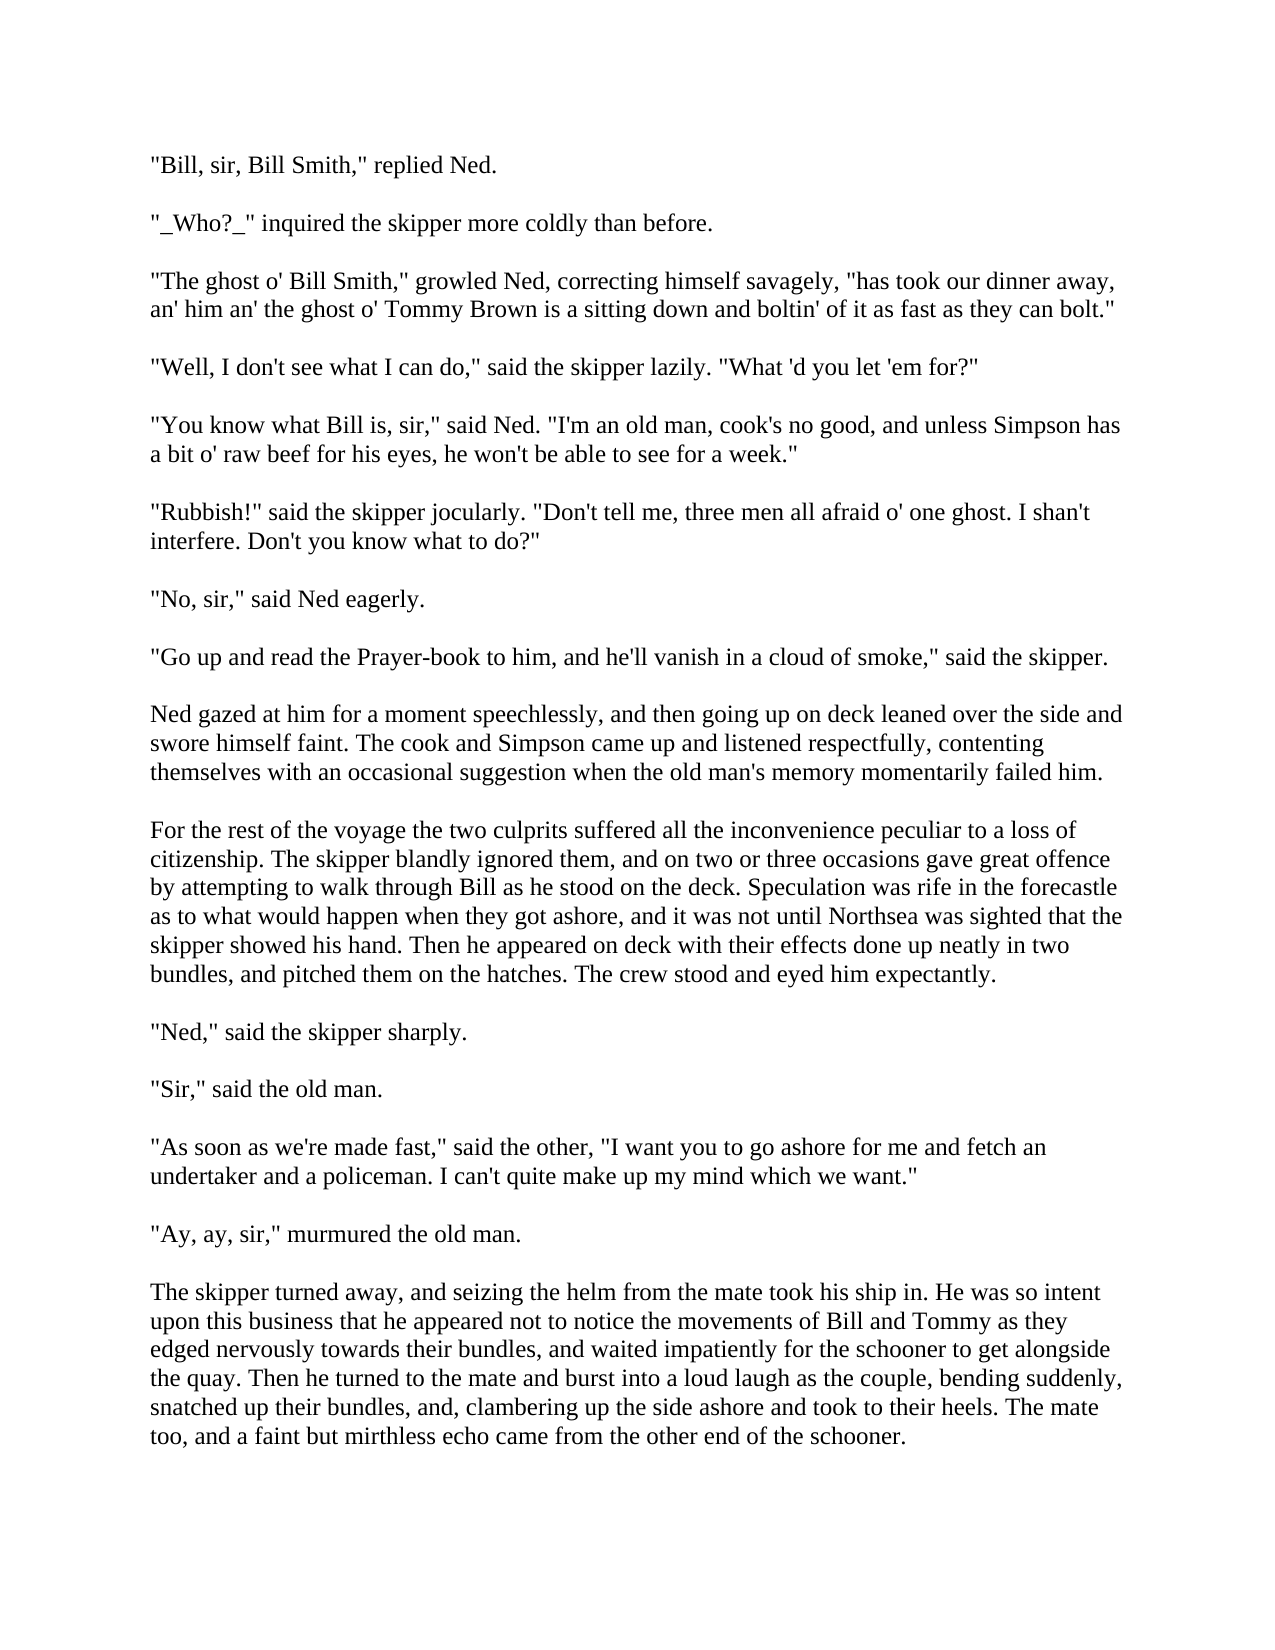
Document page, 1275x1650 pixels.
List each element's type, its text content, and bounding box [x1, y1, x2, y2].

text "You know what Bill is, sir," said Ned. "I'm an old man, cook's no good, and unless Simpson has a bit o' raw beef for his eyes, he won't be able to see for a week." [150, 410, 1125, 468]
text Ned gazed at him for a moment speechlessly, and then going up on deck leaned over the side and swore himself faint. The cook and Simpson came up and listened respectfully, contenting themselves with an occasional suggestion when the old man's memory momentarily failed him. [150, 699, 1125, 786]
text "Ned," said the skipper sharply. [150, 1017, 1125, 1045]
text "Ay, ay, sir," murmured the old man. [150, 1219, 1125, 1248]
text "No, sir," said Ned eagerly. [150, 584, 1125, 612]
text "_Who?_" inquired the skipper more coldly than before. [150, 208, 1125, 237]
text "Bill, sir, Bill Smith," replied Ned. [150, 150, 1125, 179]
text "Rubbish!" said the skipper jocularly. "Don't tell me, three men all afraid o' one ghost. I shan't interfere. Don't you know what to do?" [150, 497, 1125, 554]
text The skipper turned away, and seizing the helm from the mate took his ship in. He was so intent upon this business that he appeared not to notice the movements of Bill and Tommy as they edged nervously towards their bundles, and waited impatiently for the schooner to get alongside the quay. Then he turned to the mate and burst into a loud laugh as the couple, bending suddenly, snatched up their bundles, and, clambering up the side ashore and took to their heels. The mate too, and a faint but mirthless echo came from the other end of the schooner. [150, 1277, 1125, 1449]
text "As soon as we're made fast," said the other, "I want you to go ashore for me and fetch an undertaker and a policeman. I can't quite make up my mind which we want." [150, 1132, 1125, 1190]
text For the rest of the voyage the two culprits suffered all the inconvenience peculiar to a loss of citizenship. The skipper blandly ignored them, and on two or three occasions gave great offence by attempting to walk through Bill as he stood on the deck. Speculation was rife in the forecastle as to what would happen when they got ashore, and it was not until Northsea was sighted that the skipper showed his hand. Then he appeared on deck with their effects done up neatly in two bundles, and pitched them on the hatches. The crew stood and eyed him expectantly. [150, 815, 1125, 987]
text "The ghost o' Bill Smith," growled Ned, correcting himself savagely, "has took our dinner away, an' him an' the ghost o' Tommy Brown is a sitting down and boltin' of it as fast as they can bolt." [150, 266, 1125, 323]
text "Sir," said the old man. [150, 1074, 1125, 1103]
text "Go up and read the Prayer-book to him, and he'll vanish in a cloud of smoke," said the skipper. [150, 642, 1125, 670]
text "Well, I don't see what I can do," said the skipper lazily. "What 'd you let 'em for?" [150, 352, 1125, 381]
